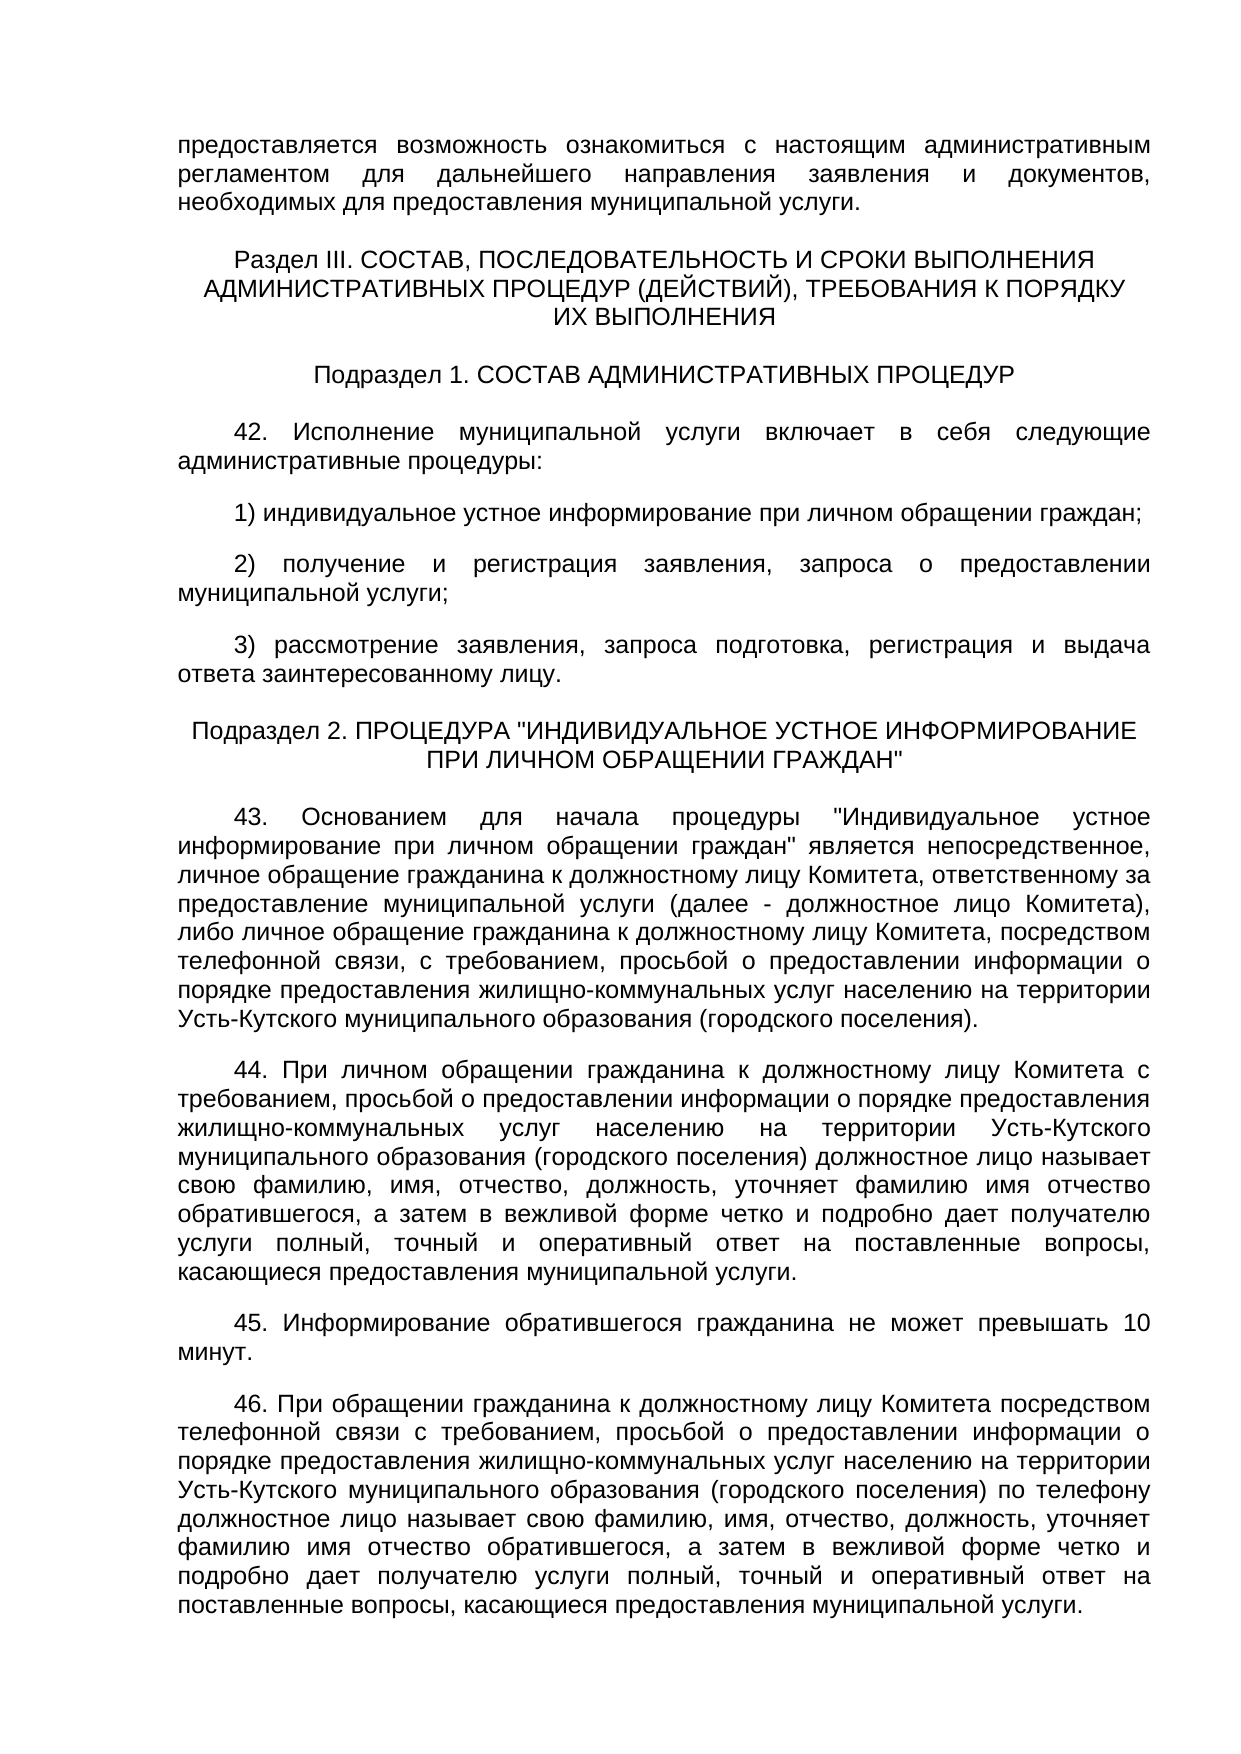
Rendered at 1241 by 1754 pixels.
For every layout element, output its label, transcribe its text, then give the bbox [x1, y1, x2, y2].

text ИХ ВЫПОЛНЕНИЯ [177, 302, 1152, 331]
text Подраздел 1. СОСТАВ АДМИНИСТРАТИВНЫХ ПРОЦЕДУР [177, 360, 1152, 389]
text 43. Основанием для начала процедуры "Индивидуальное устное информирование при личном обращении граждан" является непосредственное, личное обращение гражданина к должностному лицу Комитета, ответственному за предоставление муниципальной услуги (далее - должностное лицо Комитета), либо личное обращение гражданина к должностному лицу Комитета, посредством телефонной связи, с требованием, просьбой о предоставлении информации о порядке предоставления жилищно-коммунальных услуг населению на территории Усть-Кутского муниципального образования (городского поселения). [177, 802, 1152, 1032]
text 3) рассмотрение заявления, запроса подготовка, регистрация и выдача ответа заинтересованному лицу. [177, 630, 1152, 687]
text 2) получение и регистрация заявления, запроса о предоставлении муниципальной услуги; [177, 549, 1152, 607]
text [177, 130, 1152, 216]
text 44. При личном обращении гражданина к должностному лицу Комитета с требованием, просьбой о предоставлении информации о порядке предоставления жилищно-коммунальных услуг населению на территории Усть-Кутского муниципального образования (городского поселения) должностное лицо называет свою фамилию, имя, отчество, должность, уточняет фамилию имя отчество обратившегося, а затем в вежливой форме четко и подробно дает получателю услуги полный, точный и оперативный ответ на поставленные вопросы, касающиеся предоставления муниципальной услуги. [177, 1055, 1152, 1285]
text 46. При обращении гражданина к должностному лицу Комитета посредством телефонной связи с требованием, просьбой о предоставлении информации о порядке предоставления жилищно-коммунальных услуг населению на территории Усть-Кутского муниципального образования (городского поселения) по телефону должностное лицо называет свою фамилию, имя, отчество, должность, уточняет фамилию имя отчество обратившегося, а затем в вежливой форме четко и подробно дает получателю услуги полный, точный и оперативный ответ на поставленные вопросы, касающиеся предоставления муниципальной услуги. [177, 1389, 1152, 1619]
text Подраздел 2. ПРОЦЕДУРА "ИНДИВИДУАЛЬНОЕ УСТНОЕ ИНФОРМИРОВАНИЕ [177, 716, 1152, 745]
text Раздел III. СОСТАВ, ПОСЛЕДОВАТЕЛЬНОСТЬ И СРОКИ ВЫПОЛНЕНИЯ [177, 245, 1152, 274]
text 1) индивидуальное устное информирование при личном обращении граждан; [177, 498, 1152, 527]
text 45. Информирование обратившегося гражданина не может превышать 10 минут. [177, 1308, 1152, 1366]
text АДМИНИСТРАТИВНЫХ ПРОЦЕДУР (ДЕЙСТВИЙ), ТРЕБОВАНИЯ К ПОРЯДКУ [177, 274, 1152, 302]
text 42. Исполнение муниципальной услуги включает в себя следующие административные процедуры: [177, 417, 1152, 475]
text ПРИ ЛИЧНОМ ОБРАЩЕНИИ ГРАЖДАН" [177, 745, 1152, 774]
